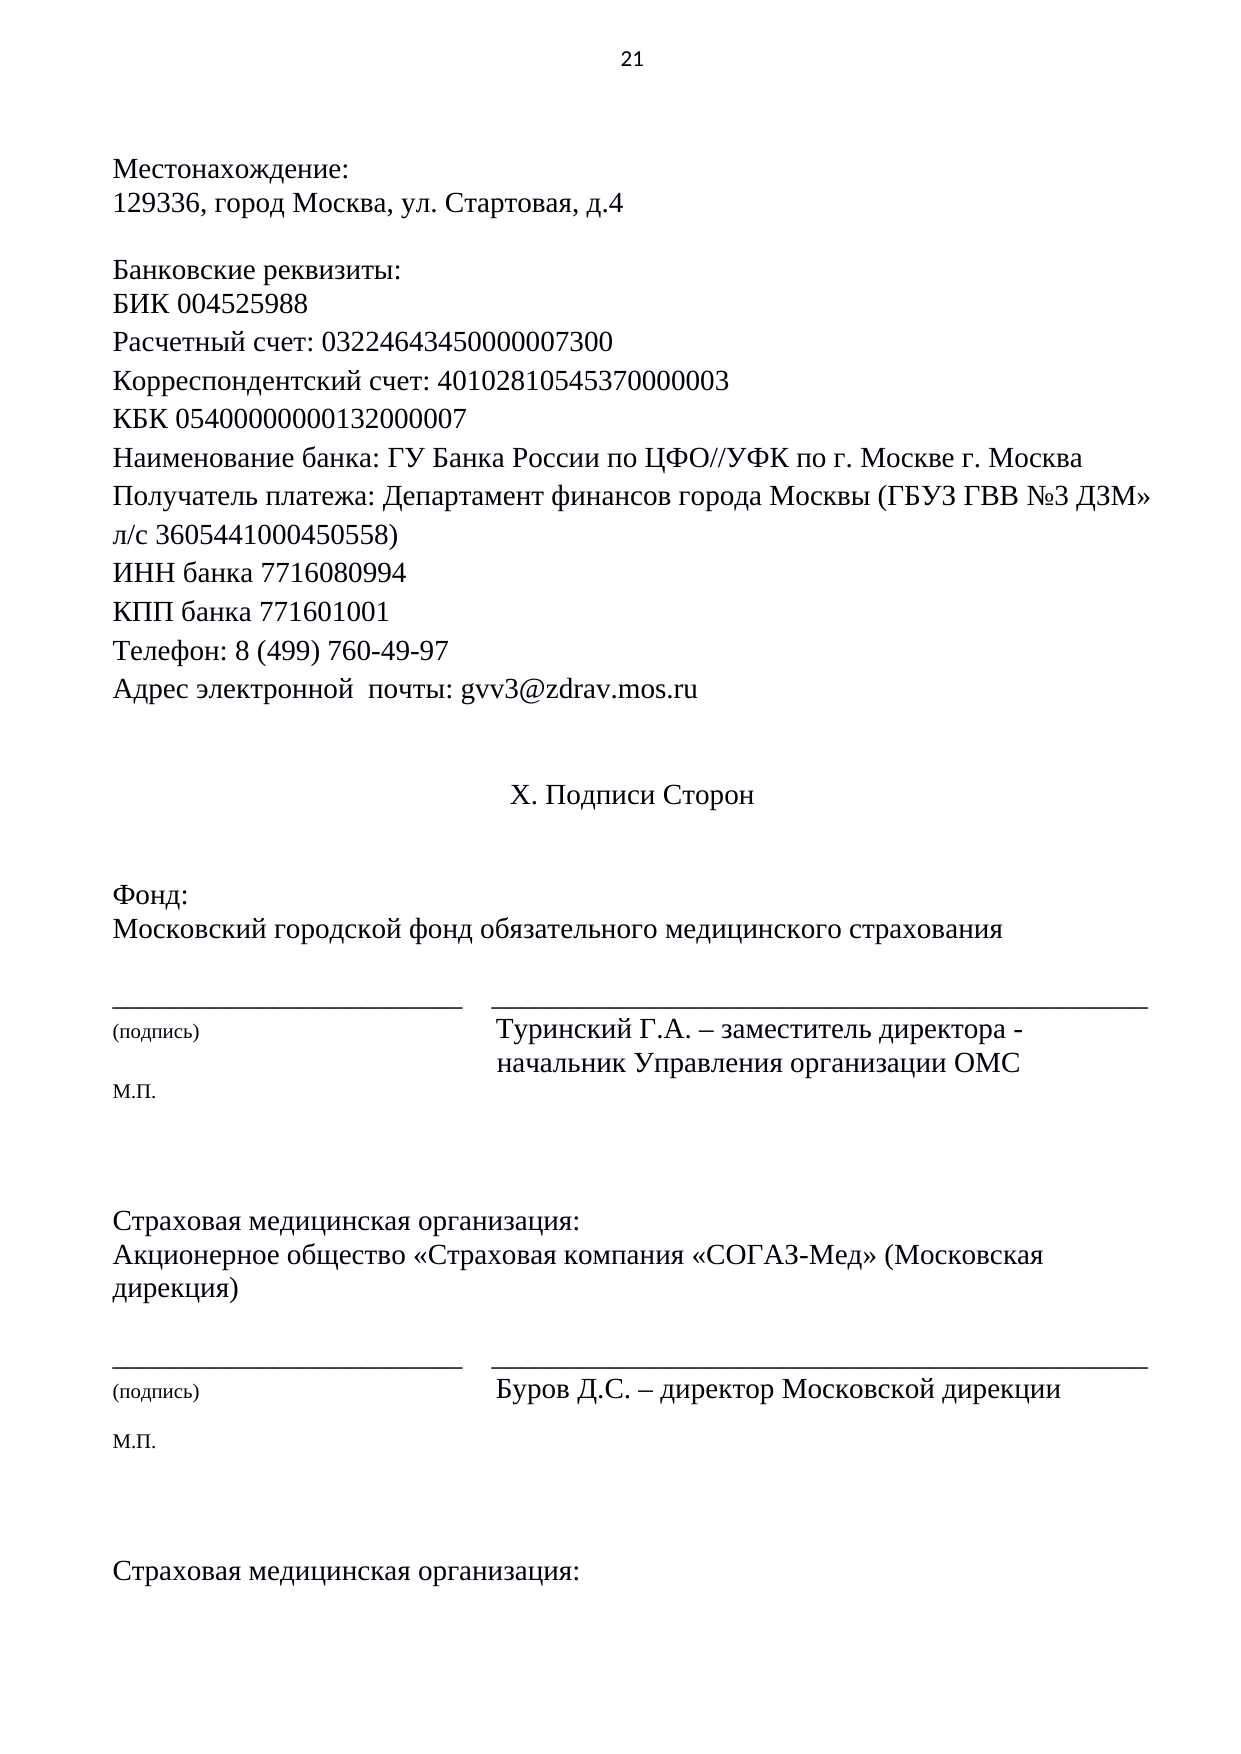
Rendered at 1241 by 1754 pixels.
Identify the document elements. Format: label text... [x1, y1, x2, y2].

text 129336, город Москва, ул. Стартовая, д.4 [112, 185, 1152, 219]
text Телефон: 8 (499) 760-49-97 [112, 633, 1152, 666]
text X. Подписи Сторон [112, 777, 1152, 810]
text Наименование банка: ГУ Банка России по ЦФО//УФК по г. Москве г. Москва [112, 440, 1152, 473]
text Адрес электронной почты: gvv3@zdrav.mos.ru [112, 671, 1152, 705]
text КПП банка 771601001 [112, 594, 1152, 628]
text Фонд: [112, 877, 1152, 911]
text Страховая медицинская организация: [112, 1553, 1152, 1587]
text БИК 004525988 [112, 286, 1152, 319]
text М.П. [112, 1079, 1152, 1103]
text Корреспондентский счет: 40102810545370000003 [112, 363, 1152, 396]
text Страховая медицинская организация: [112, 1203, 1152, 1237]
text начальник Управления организации ОМС [112, 1045, 1152, 1079]
text Расчетный счет: 03224643450000007300 [112, 324, 1152, 358]
text Местонахождение: [112, 152, 1152, 185]
text Банковские реквизиты: [112, 252, 1152, 286]
text М.П. [112, 1429, 1152, 1453]
text КБК 05400000000132000007 [112, 401, 1152, 435]
text Получатель платежа: Департамент финансов города Москвы (ГБУЗ ГВВ №3 ДЗМ» л/с 3605441000450558) [112, 478, 1152, 551]
text (подпись) Туринский Г.А. – заместитель директора - [112, 1012, 1152, 1045]
text ________________________ _____________________________________________ [112, 978, 1152, 1012]
text Акционерное общество «Страховая компания «СОГАЗ-Мед» (Московская дирекция) [112, 1237, 1152, 1304]
text ________________________ _____________________________________________ [112, 1338, 1152, 1371]
text Московский городской фонд обязательного медицинского страхования [112, 911, 1152, 944]
text (подпись) Буров Д.С. – директор Московской дирекции [112, 1371, 1152, 1429]
text ИНН банка 7716080994 [112, 556, 1152, 589]
